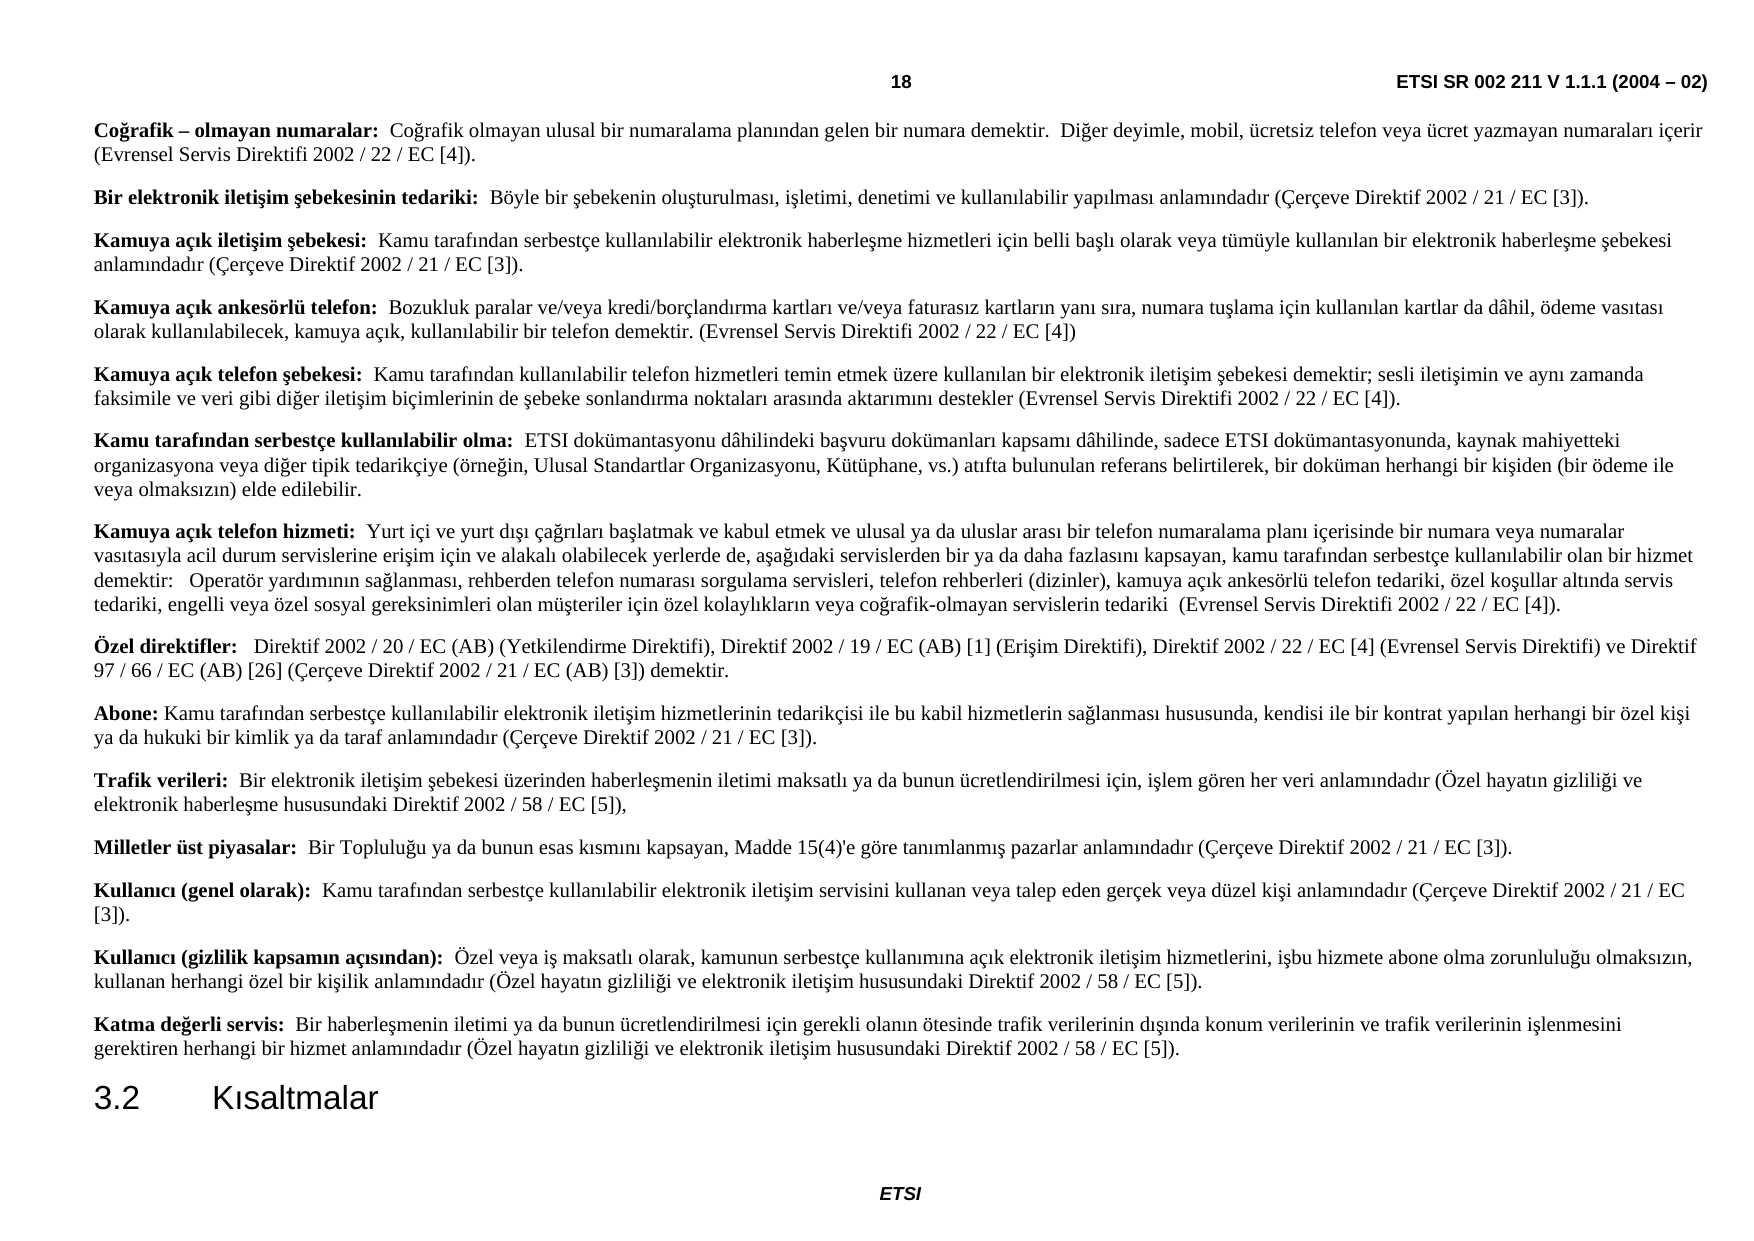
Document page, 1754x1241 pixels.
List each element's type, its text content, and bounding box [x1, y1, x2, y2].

text Kamuya açık iletişim şebekesi: Kamu tarafından serbestçe kullanılabilir elektronik haberleşme hizmetleri için belli başlı olarak veya tümüyle kullanılan bir elektronik haberleşme şebekesi anlamındadır (Çerçeve Direktif 2002 / 21 / EC [3]). [94, 228, 1708, 276]
text Kamuya açık telefon hizmeti: Yurt içi ve yurt dışı çağrıları başlatmak ve kabul etmek ve ulusal ya da uluslar arası bir telefon numaralama planı içerisinde bir numara veya numaralar vasıtasıyla acil durum servislerine erişim için ve alakalı olabilecek yerlerde de, aşağıdaki servislerden bir ya da daha fazlasını kapsayan, kamu tarafından serbestçe kullanılabilir olan bir hizmet demektir: Operatör yardımının sağlanması, rehberden telefon numarası sorgulama servisleri, telefon rehberleri (dizinler), kamuya açık ankesörlü telefon tedariki, özel koşullar altında servis tedariki, engelli veya özel sosyal gereksinimleri olan müşteriler için özel kolaylıkların veya coğrafik-olmayan servislerin tedariki (Evrensel Servis Direktifi 2002 / 22 / EC [4]). [94, 519, 1708, 616]
text Bir elektronik iletişim şebekesinin tedariki: Böyle bir şebekenin oluşturulması, işletimi, denetimi ve kullanılabilir yapılması anlamındadır (Çerçeve Direktif 2002 / 21 / EC [3]). [94, 185, 1708, 209]
text Özel direktifler: Direktif 2002 / 20 / EC (AB) (Yetkilendirme Direktifi), Direktif 2002 / 19 / EC (AB) [1] (Erişim Direktifi), Direktif 2002 / 22 / EC [4] (Evrensel Servis Direktifi) ve Direktif 97 / 66 / EC (AB) [26] (Çerçeve Direktif 2002 / 21 / EC (AB) [3]) demektir. [94, 634, 1708, 682]
text Abone: Kamu tarafından serbestçe kullanılabilir elektronik iletişim hizmetlerinin tedarikçisi ile bu kabil hizmetlerin sağlanması hususunda, kendisi ile bir kontrat yapılan herhangi bir özel kişi ya da hukuki bir kimlik ya da taraf anlamındadır (Çerçeve Direktif 2002 / 21 / EC [3]). [94, 701, 1708, 749]
text Milletler üst piyasalar: Bir Topluluğu ya da bunun esas kısmını kapsayan, Madde 15(4)'e göre tanımlanmış pazarlar anlamındadır (Çerçeve Direktif 2002 / 21 / EC [3]). [94, 835, 1708, 859]
text Katma değerli servis: Bir haberleşmenin iletimi ya da bunun ücretlendirilmesi için gerekli olanın ötesinde trafik verilerinin dışında konum verilerinin ve trafik verilerinin işlenmesini gerektiren herhangi bir hizmet anlamındadır (Özel hayatın gizliliği ve elektronik iletişim hususundaki Direktif 2002 / 58 / EC [5]). [94, 1012, 1708, 1060]
subtitle 3.2 Kısaltmalar [94, 1078, 1708, 1117]
text Kamu tarafından serbestçe kullanılabilir olma: ETSI dokümantasyonu dâhilindeki başvuru dokümanları kapsamı dâhilinde, sadece ETSI dokümantasyonunda, kaynak mahiyetteki organizasyona veya diğer tipik tedarikçiye (örneğin, Ulusal Standartlar Organizasyonu, Kütüphane, vs.) atıfta bulunulan referans belirtilerek, bir doküman herhangi bir kişiden (bir ödeme ile veya olmaksızın) elde edilebilir. [94, 428, 1708, 501]
text Kamuya açık telefon şebekesi: Kamu tarafından kullanılabilir telefon hizmetleri temin etmek üzere kullanılan bir elektronik iletişim şebekesi demektir; sesli iletişimin ve aynı zamanda faksimile ve veri gibi diğer iletişim biçimlerinin de şebeke sonlandırma noktaları arasında aktarımını destekler (Evrensel Servis Direktifi 2002 / 22 / EC [4]). [94, 362, 1708, 410]
text Kullanıcı (gizlilik kapsamın açısından): Özel veya iş maksatlı olarak, kamunun serbestçe kullanımına açık elektronik iletişim hizmetlerini, işbu hizmete abone olma zorunluluğu olmaksızın, kullanan herhangi özel bir kişilik anlamındadır (Özel hayatın gizliliği ve elektronik iletişim hususundaki Direktif 2002 / 58 / EC [5]). [94, 945, 1708, 993]
text Kamuya açık ankesörlü telefon: Bozukluk paralar ve/veya kredi/borçlandırma kartları ve/veya faturasız kartların yanı sıra, numara tuşlama için kullanılan kartlar da dâhil, ödeme vasıtası olarak kullanılabilecek, kamuya açık, kullanılabilir bir telefon demektir. (Evrensel Servis Direktifi 2002 / 22 / EC [4]) [94, 295, 1708, 343]
text Coğrafik – olmayan numaralar: Coğrafik olmayan ulusal bir numaralama planından gelen bir numara demektir. Diğer deyimle, mobil, ücretsiz telefon veya ücret yazmayan numaraları içerir (Evrensel Servis Direktifi 2002 / 22 / EC [4]). [94, 118, 1708, 166]
text Trafik verileri: Bir elektronik iletişim şebekesi üzerinden haberleşmenin iletimi maksatlı ya da bunun ücretlendirilmesi için, işlem gören her veri anlamındadır (Özel hayatın gizliliği ve elektronik haberleşme hususundaki Direktif 2002 / 58 / EC [5]), [94, 768, 1708, 816]
text Kullanıcı (genel olarak): Kamu tarafından serbestçe kullanılabilir elektronik iletişim servisini kullanan veya talep eden gerçek veya düzel kişi anlamındadır (Çerçeve Direktif 2002 / 21 / EC [3]). [94, 878, 1708, 926]
